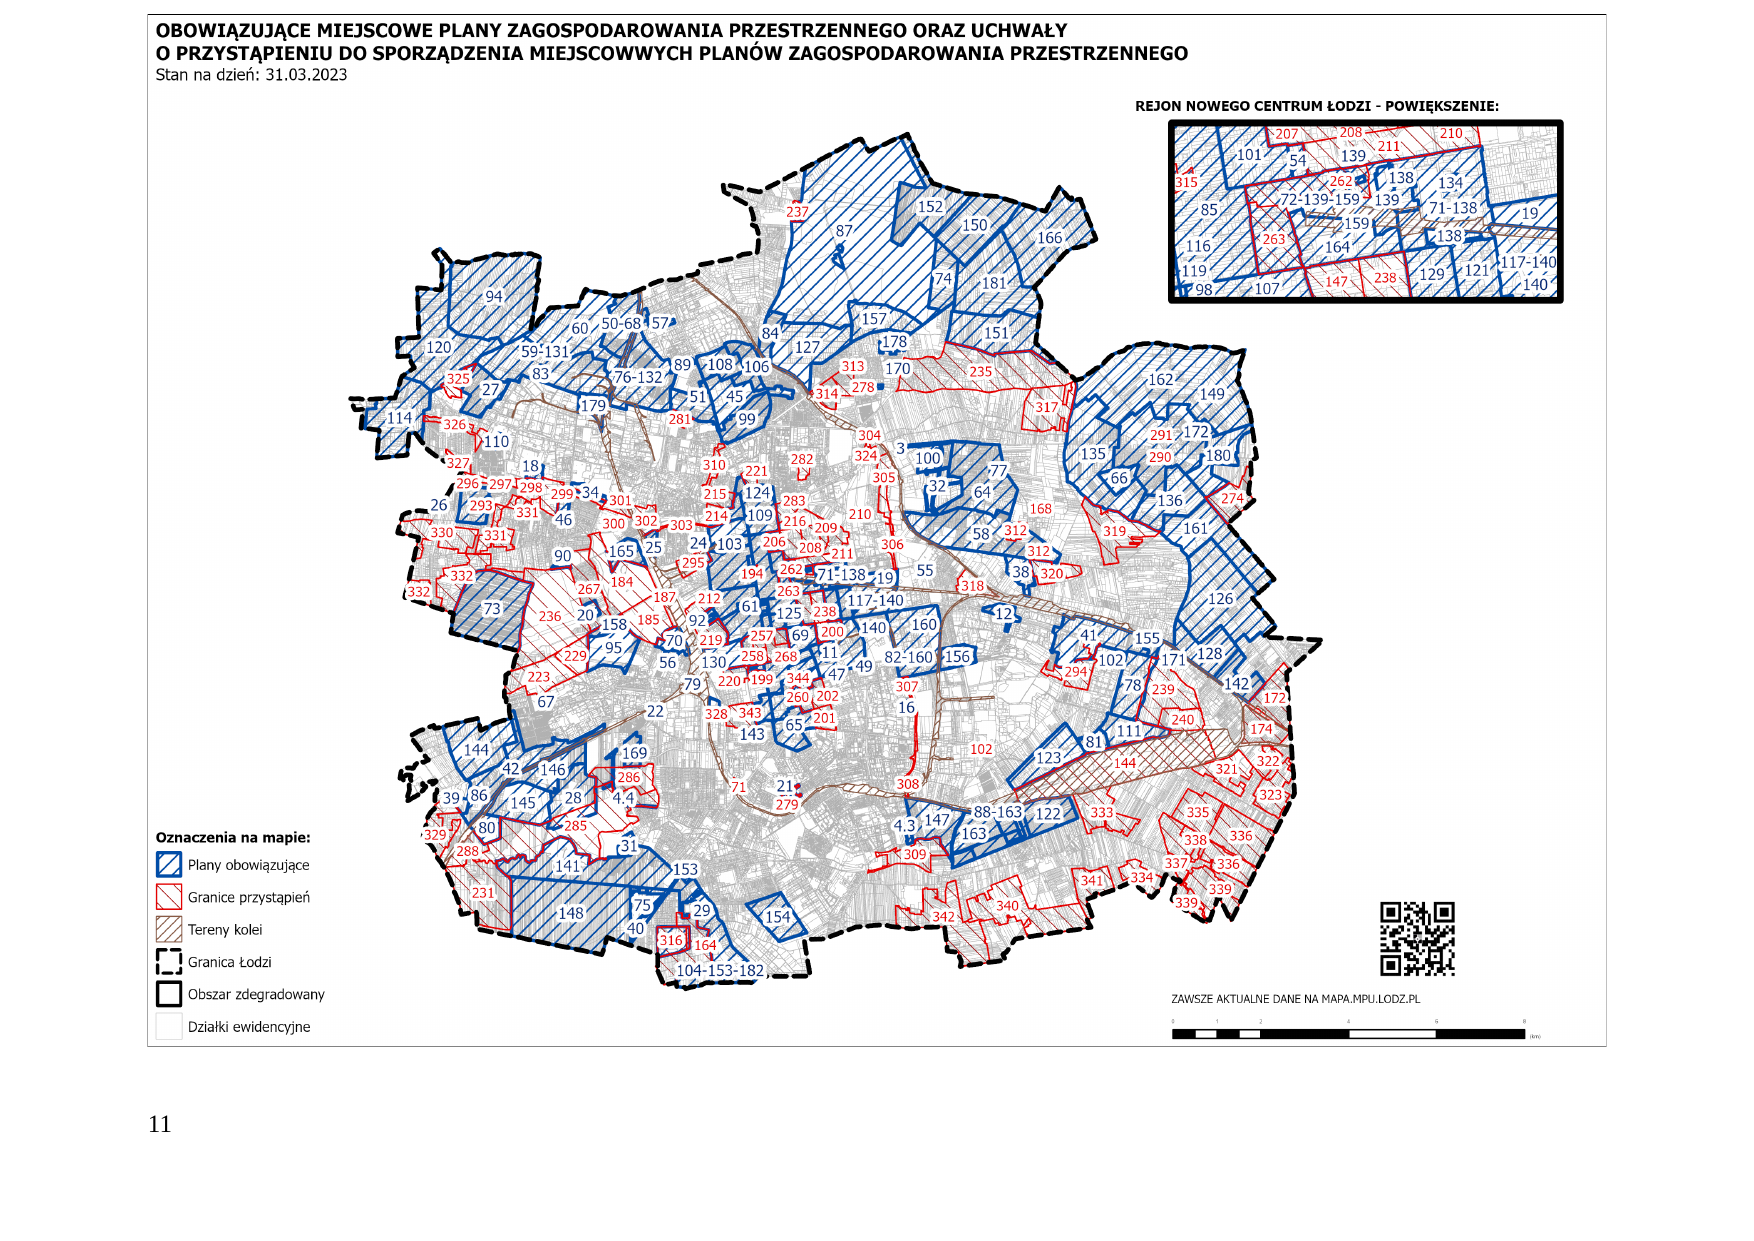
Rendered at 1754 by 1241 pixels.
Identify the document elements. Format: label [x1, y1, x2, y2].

picture [147, 14, 1607, 1047]
